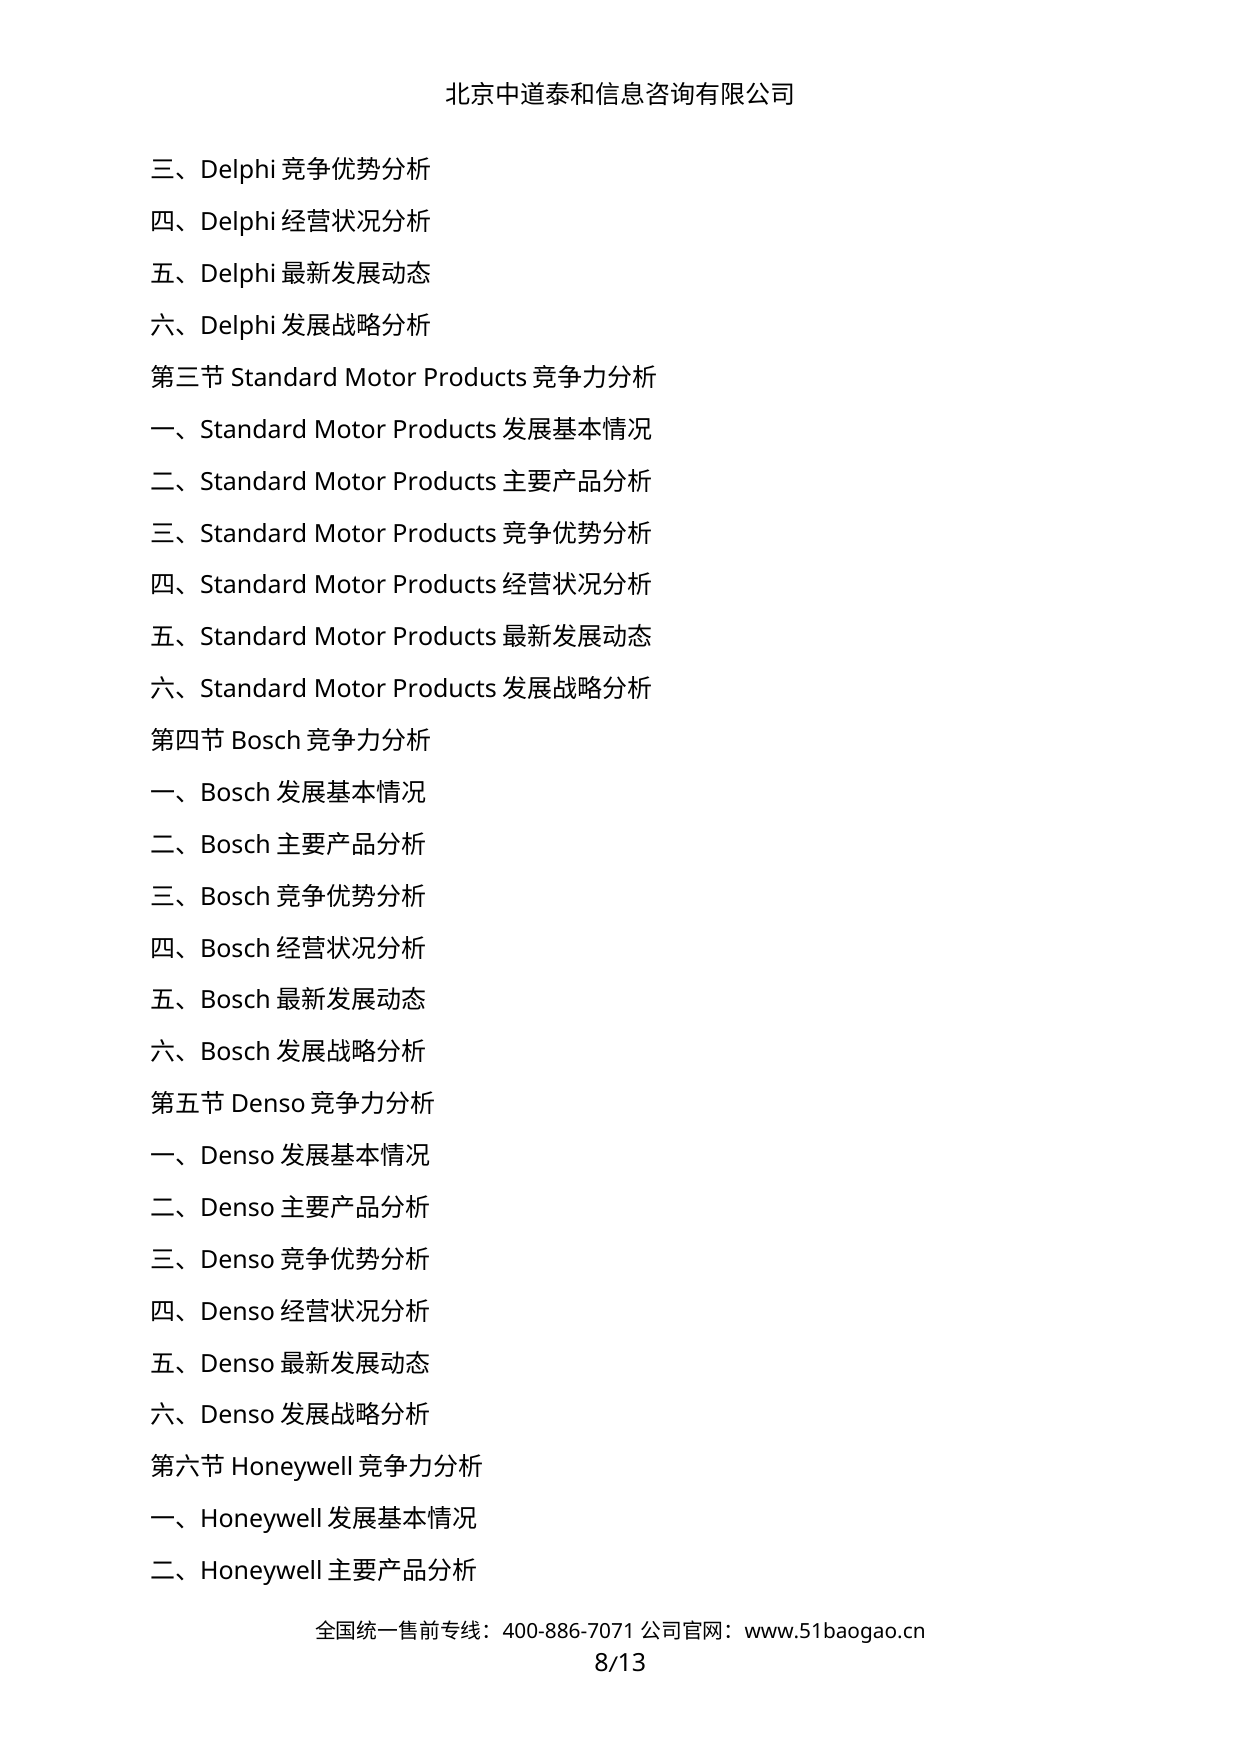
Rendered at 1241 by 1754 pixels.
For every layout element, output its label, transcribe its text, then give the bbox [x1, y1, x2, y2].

text 一、Bosch发展基本情况 [150, 772, 1090, 809]
text 二、Bosch主要产品分析 [150, 824, 1090, 861]
text 三、Delphi竞争优势分析 [150, 150, 1090, 186]
text 一、Denso发展基本情况 [150, 1136, 1090, 1172]
text 四、Delphi经营状况分析 [150, 202, 1090, 238]
text 六、Delphi发展战略分析 [150, 306, 1090, 342]
text 第三节 Standard Motor Products竞争力分析 [150, 357, 1090, 394]
text 六、Denso发展战略分析 [150, 1395, 1090, 1431]
text 三、Denso竞争优势分析 [150, 1239, 1090, 1276]
text 一、Honeywell发展基本情况 [150, 1499, 1090, 1535]
text 五、Standard Motor Products最新发展动态 [150, 617, 1090, 653]
text 二、Denso主要产品分析 [150, 1187, 1090, 1224]
text 四、Denso经营状况分析 [150, 1291, 1090, 1327]
text 五、Delphi最新发展动态 [150, 254, 1090, 290]
text 四、Standard Motor Products经营状况分析 [150, 565, 1090, 601]
text 三、Bosch竞争优势分析 [150, 876, 1090, 912]
text 四、Bosch经营状况分析 [150, 928, 1090, 964]
text 二、Honeywell主要产品分析 [150, 1551, 1090, 1587]
text 第四节 Bosch竞争力分析 [150, 721, 1090, 757]
text 一、Standard Motor Products发展基本情况 [150, 409, 1090, 446]
text 二、Standard Motor Products主要产品分析 [150, 461, 1090, 497]
text 第六节 Honeywell竞争力分析 [150, 1447, 1090, 1483]
text 六、Bosch发展战略分析 [150, 1032, 1090, 1068]
text 六、Standard Motor Products发展战略分析 [150, 669, 1090, 705]
text 三、Standard Motor Products竞争优势分析 [150, 513, 1090, 549]
text 第五节 Denso竞争力分析 [150, 1084, 1090, 1120]
text 五、Denso最新发展动态 [150, 1343, 1090, 1379]
text 五、Bosch最新发展动态 [150, 980, 1090, 1016]
